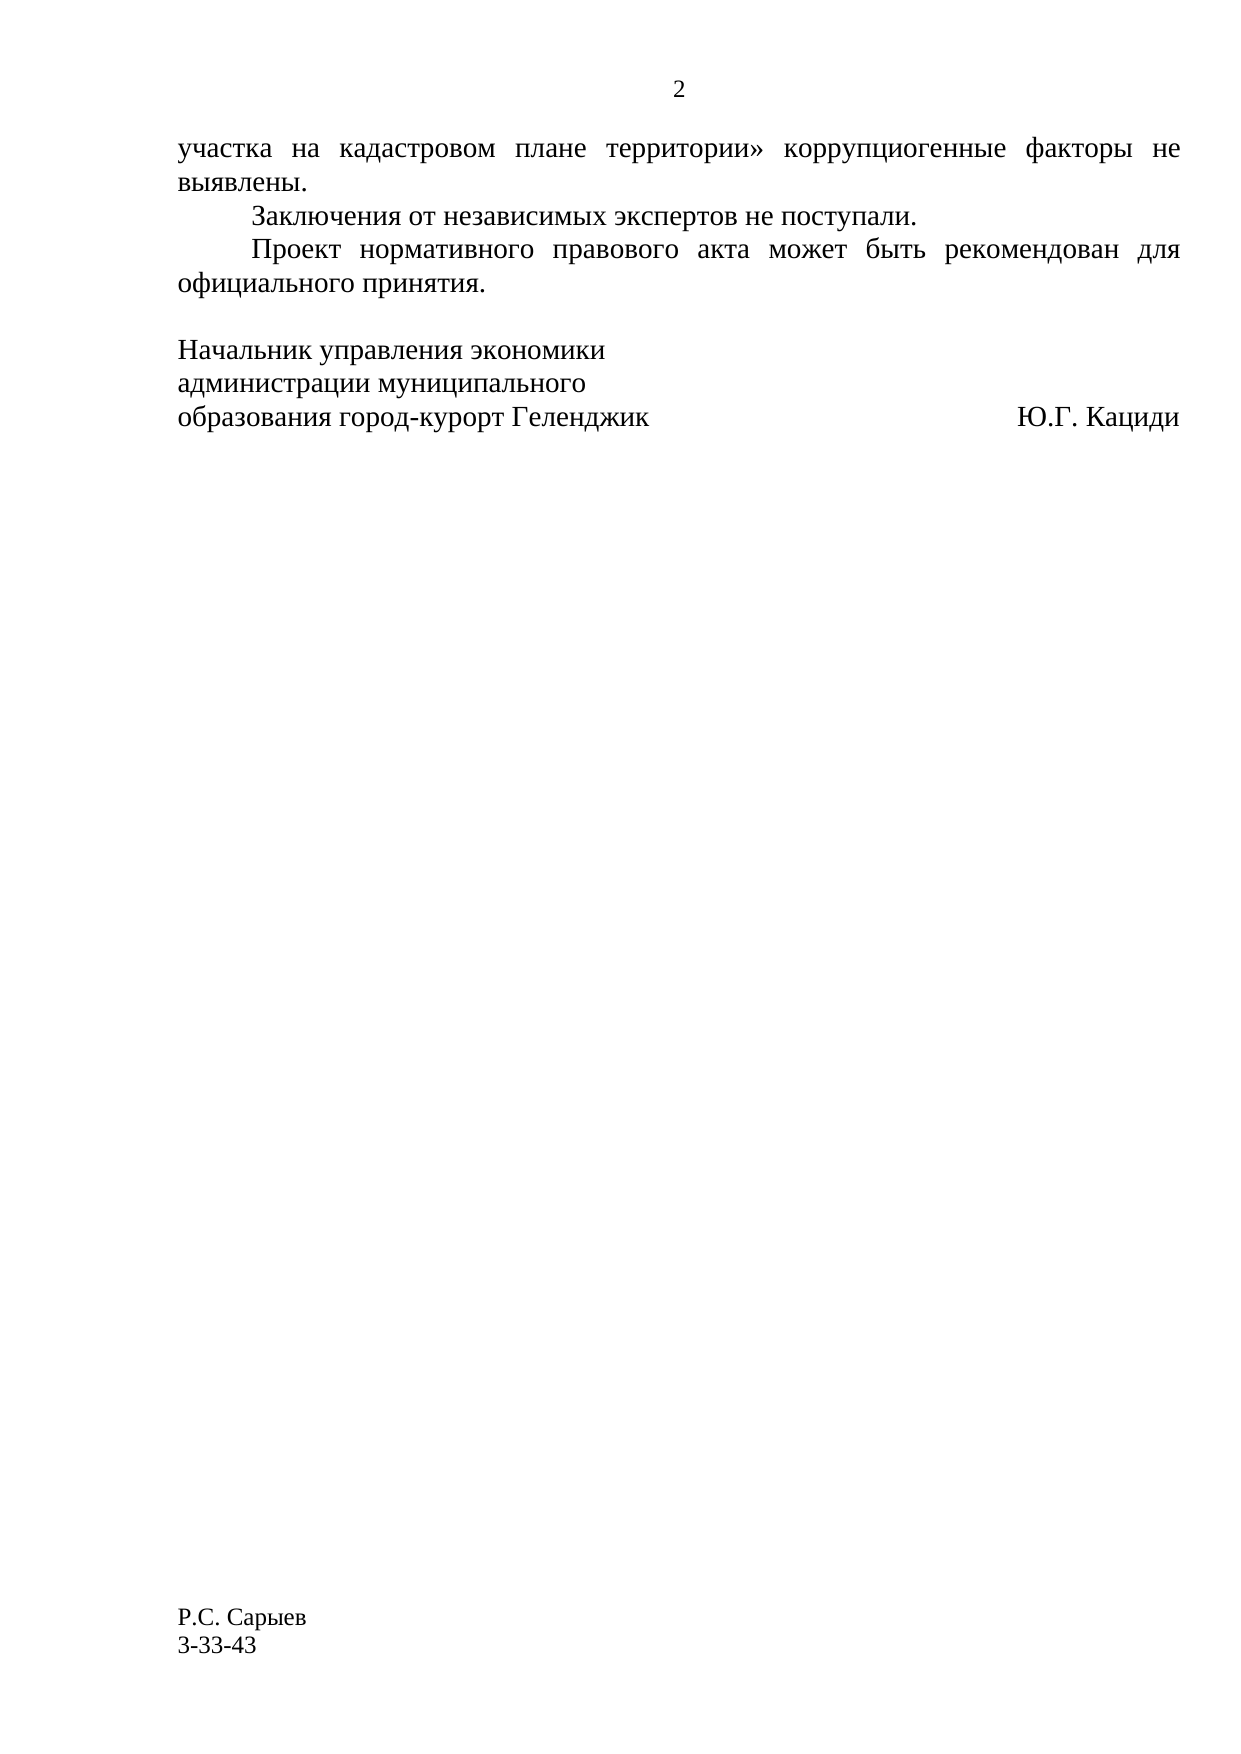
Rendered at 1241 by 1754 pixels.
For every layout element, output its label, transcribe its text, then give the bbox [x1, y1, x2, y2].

text Проект нормативного правового акта может быть рекомендован для официального принятия. [177, 231, 1181, 298]
text Начальник управления экономики администрации муниципального [177, 332, 1181, 399]
text 3-33-43 [177, 1630, 1181, 1659]
text Р.С. Сарыев [177, 1602, 1181, 1630]
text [177, 131, 1181, 198]
text образования город-курорт Геленджик Ю.Г. Кациди [177, 399, 1181, 432]
text Заключения от независимых экспертов не поступали. [177, 198, 1181, 231]
